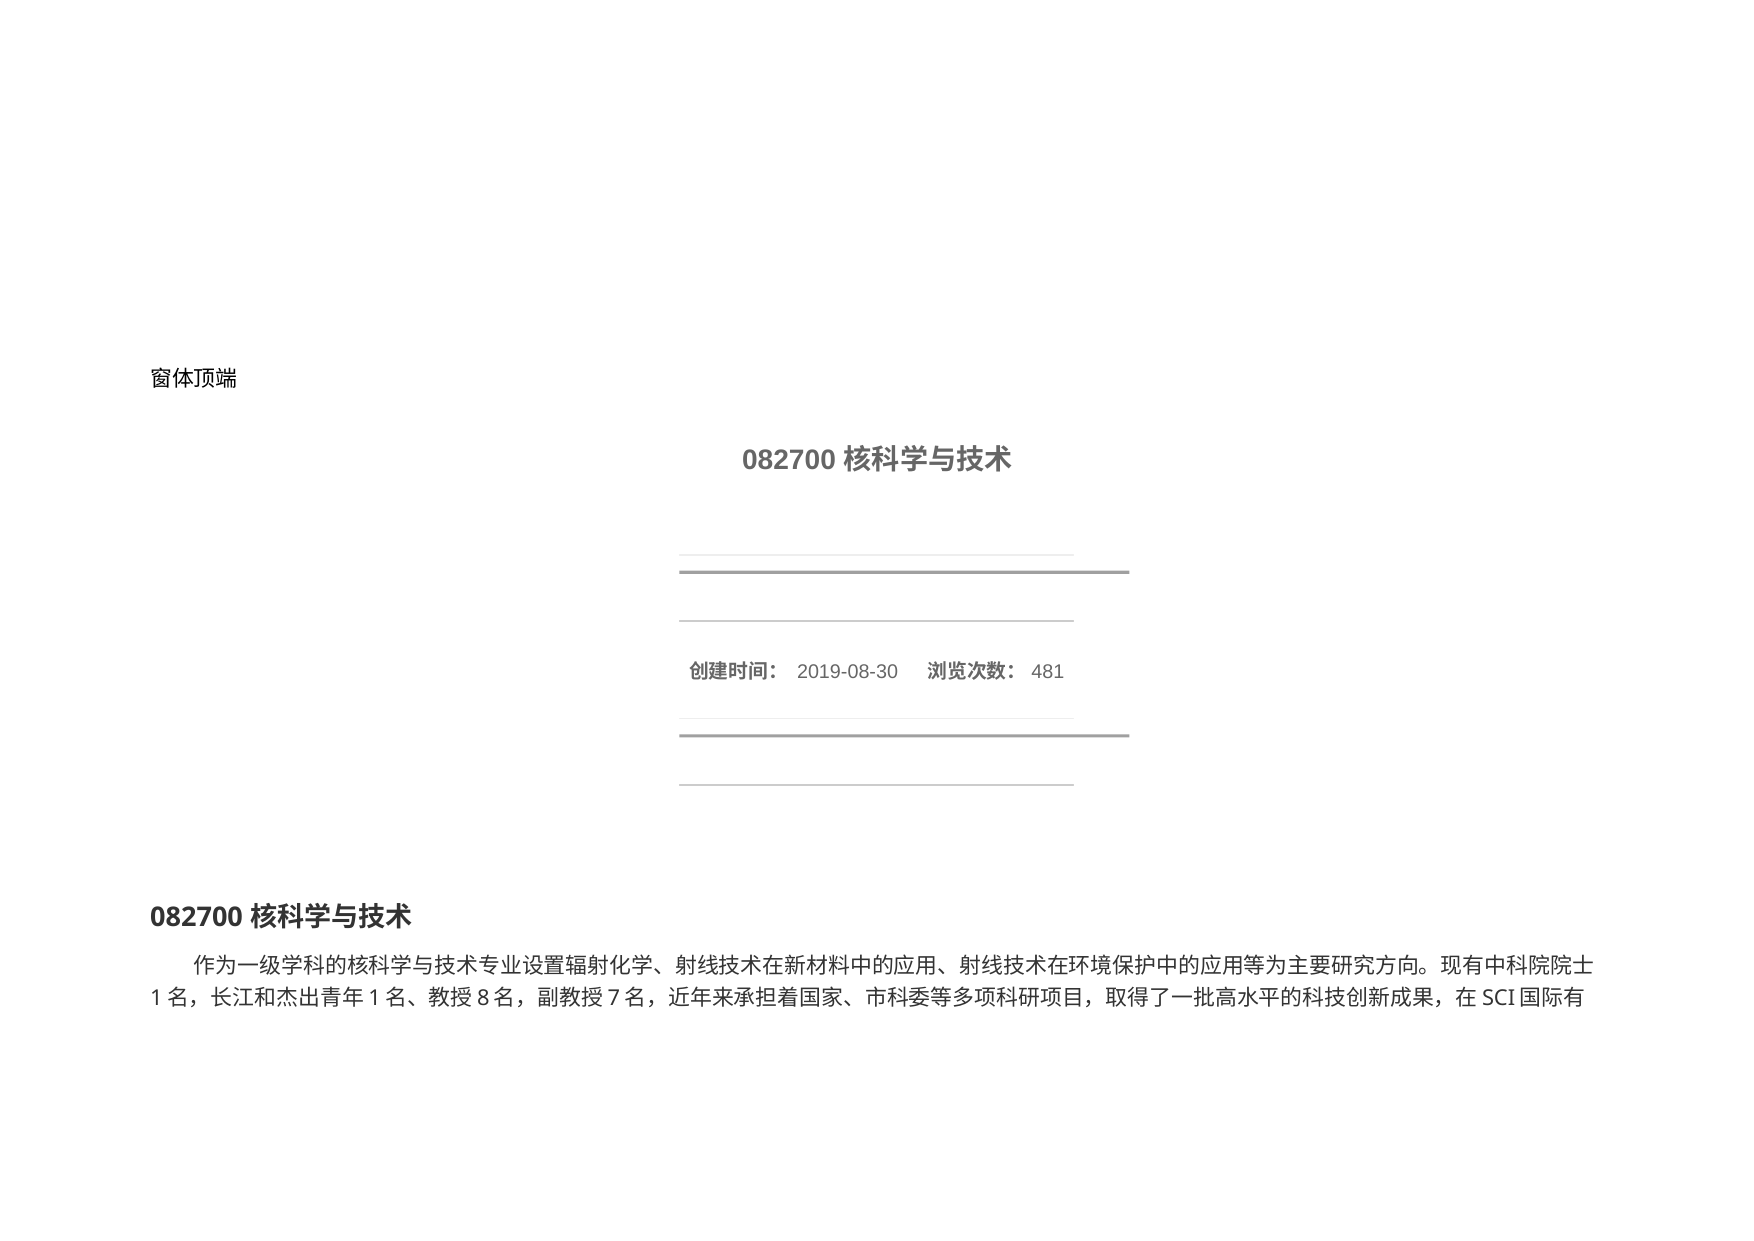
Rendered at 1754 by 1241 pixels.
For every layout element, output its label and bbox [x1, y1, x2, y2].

table_header [150, 393, 1604, 850]
table_header [150, 883, 1604, 1012]
